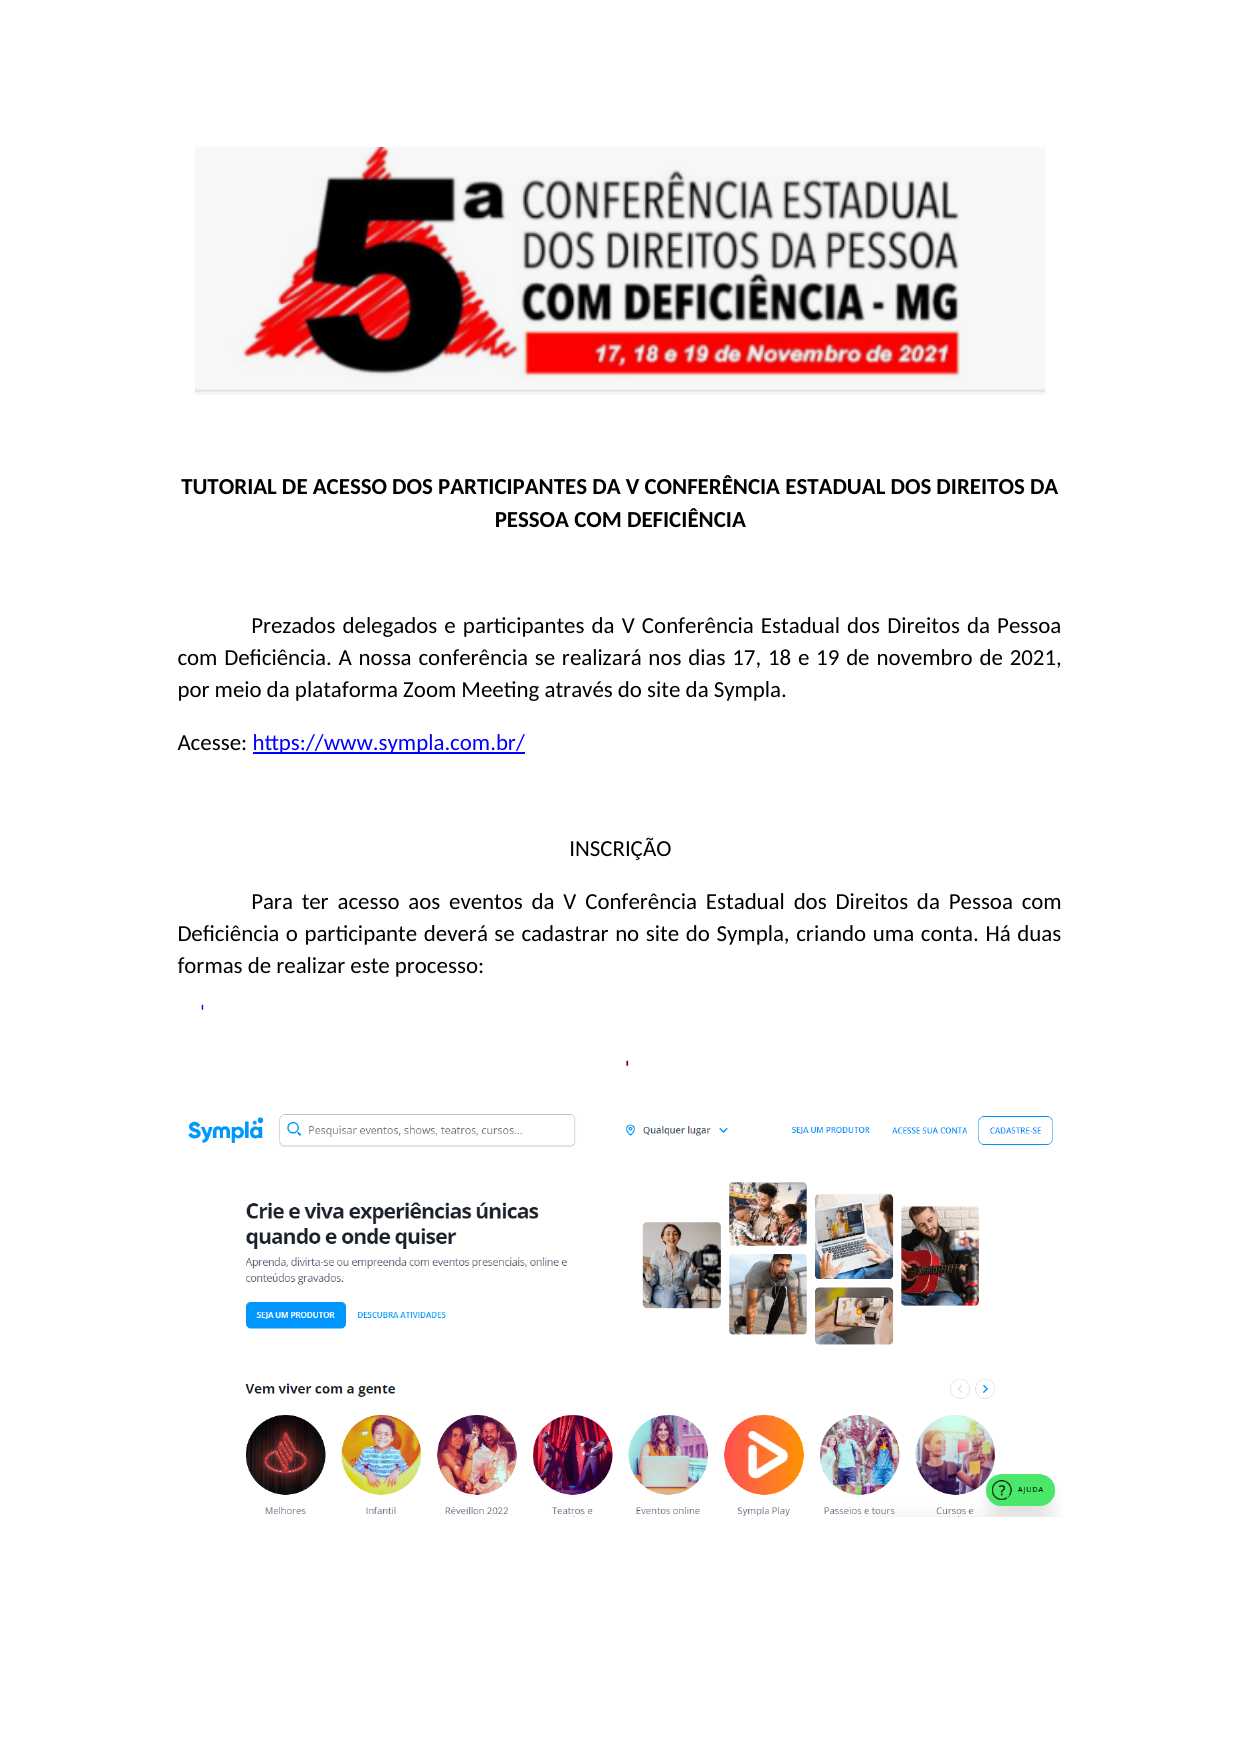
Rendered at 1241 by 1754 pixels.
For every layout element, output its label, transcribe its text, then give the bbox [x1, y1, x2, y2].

text TUTORIAL DE ACESSO DOS PARTICIPANTES DA V CONFERÊNCIA ESTADUAL DOS DIREITOS DA PESSOA COM DEFICIÊNCIA [177, 472, 1063, 533]
text Prezados delegados e participantes da V Conferência Estadual dos Direitos da Pessoa com Deficiência. A nossa conferência se realizará nos dias 17, 18 e 19 de novembro de 2021, por meio da plataforma Zoom Meeting através do site da Sympla. [177, 611, 1063, 703]
text INSCRIÇÃO [177, 834, 1063, 862]
text Acesse: https://www.sympla.com.br/ [177, 728, 1063, 756]
text Para ter acesso aos eventos da V Conferência Estadual dos Direitos da Pessoa com Deficiência o participante deverá se cadastrar no site do Sympla, criando uma conta. Há duas formas de realizar este processo: [177, 887, 1063, 979]
picture [195, 147, 1045, 395]
picture [177, 1004, 1063, 1517]
